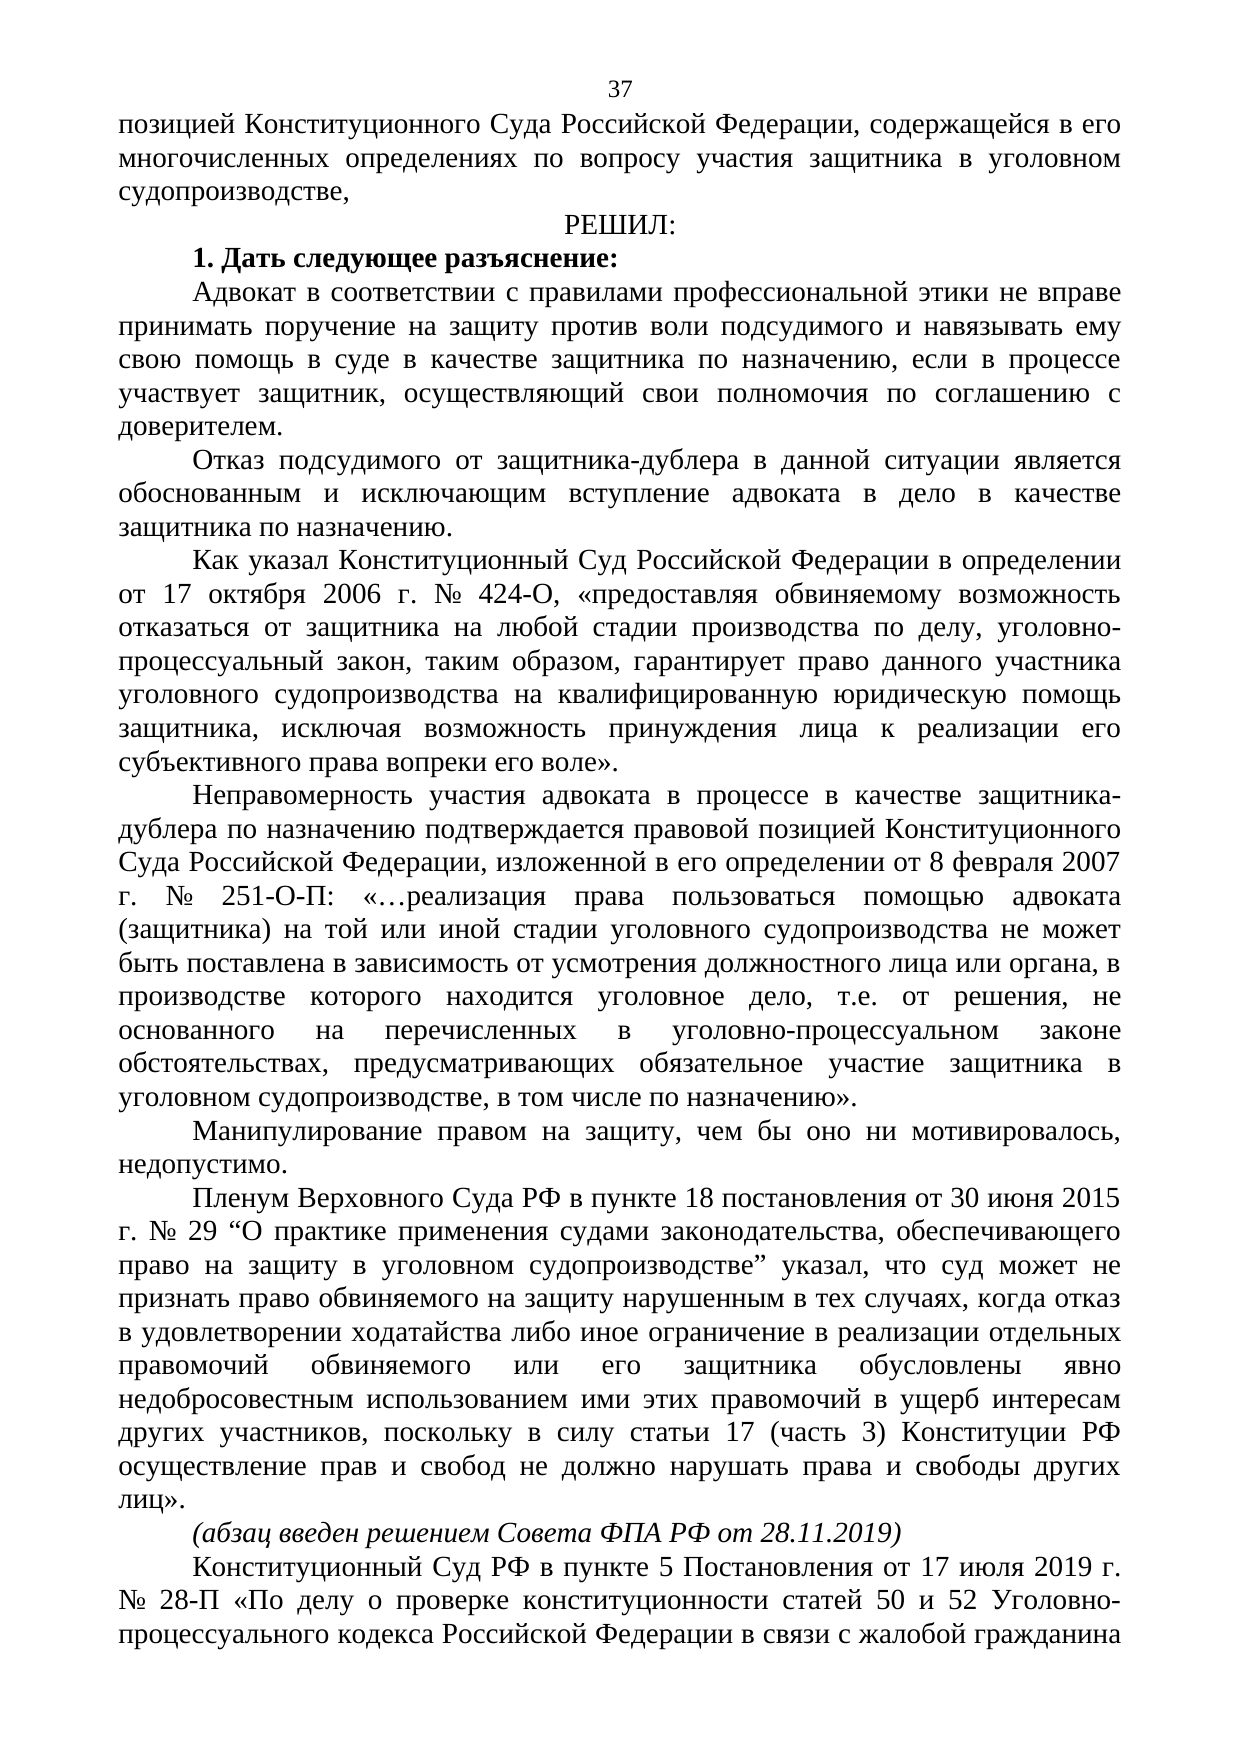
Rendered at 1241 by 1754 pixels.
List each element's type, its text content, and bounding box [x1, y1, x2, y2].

text Адвокат в соответствии с правилами профессиональной этики не вправе принимать поручение на защиту против воли подсудимого и навязывать ему свою помощь в суде в качестве защитника по назначению, если в процессе участвует защитник, осуществляющий свои полномочия по соглашению с доверителем. [118, 274, 1122, 442]
text Как указал Конституционный Суд Российской Федерации в определении от 17 октября . № 424-О, «предоставляя обвиняемому возможность отказаться от защитника на любой стадии производства по делу, уголовно-процессуальный закон, таким образом, гарантирует право данного участника уголовного судопроизводства на квалифицированную юридическую помощь защитника, исключая возможность принуждения лица к реализации его субъективного права вопреки его воле». [118, 542, 1122, 777]
text Пленум Верховного Суда РФ в пункте 18 постановления от 30 июня 2015 г. № 29 “О практике применения судами законодательства, обеспечивающего право на защиту в уголовном судопроизводстве” указал, что суд может не признать право обвиняемого на защиту нарушенным в тех случаях, когда отказ в удовлетворении ходатайства либо иное ограничение в реализации отдельных правомочий обвиняемого или его защитника обусловлены явно недобросовестным использованием ими этих правомочий в ущерб интересам других участников, поскольку в силу статьи 17 (часть 3) Конституции РФ осуществление прав и свобод не должно нарушать права и свободы других лиц». [118, 1180, 1122, 1515]
text 1. Дать следующее разъяснение: [118, 241, 1122, 274]
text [118, 1549, 1122, 1649]
text Манипулирование правом на защиту, чем бы оно ни мотивировалось, недопустимо. [118, 1113, 1122, 1180]
text (абзац введен решением Совета ФПА РФ от 28.11.2019) [118, 1515, 1122, 1549]
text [118, 106, 1122, 207]
text Неправомерность участия адвоката в процессе в качестве защитника-дублера по назначению подтверждается правовой позицией Конституционного Суда Российской Федерации, изложенной в его определении от 8 февраля . № 251-О-П: «…реализация права пользоваться помощью адвоката (защитника) на той или иной стадии уголовного судопроизводства не может быть поставлена в зависимость от усмотрения должностного лица или органа, в производстве которого находится уголовное дело, т.е. от решения, не основанного на перечисленных в уголовно-процессуальном законе обстоятельствах, предусматривающих обязательное участие защитника в уголовном судопроизводстве, в том числе по назначению». [118, 777, 1122, 1113]
text Отказ подсудимого от защитника-дублера в данной ситуации является обоснованным и исключающим вступление адвоката в дело в качестве защитника по назначению. [118, 442, 1122, 542]
text РЕШИЛ: [118, 207, 1122, 241]
